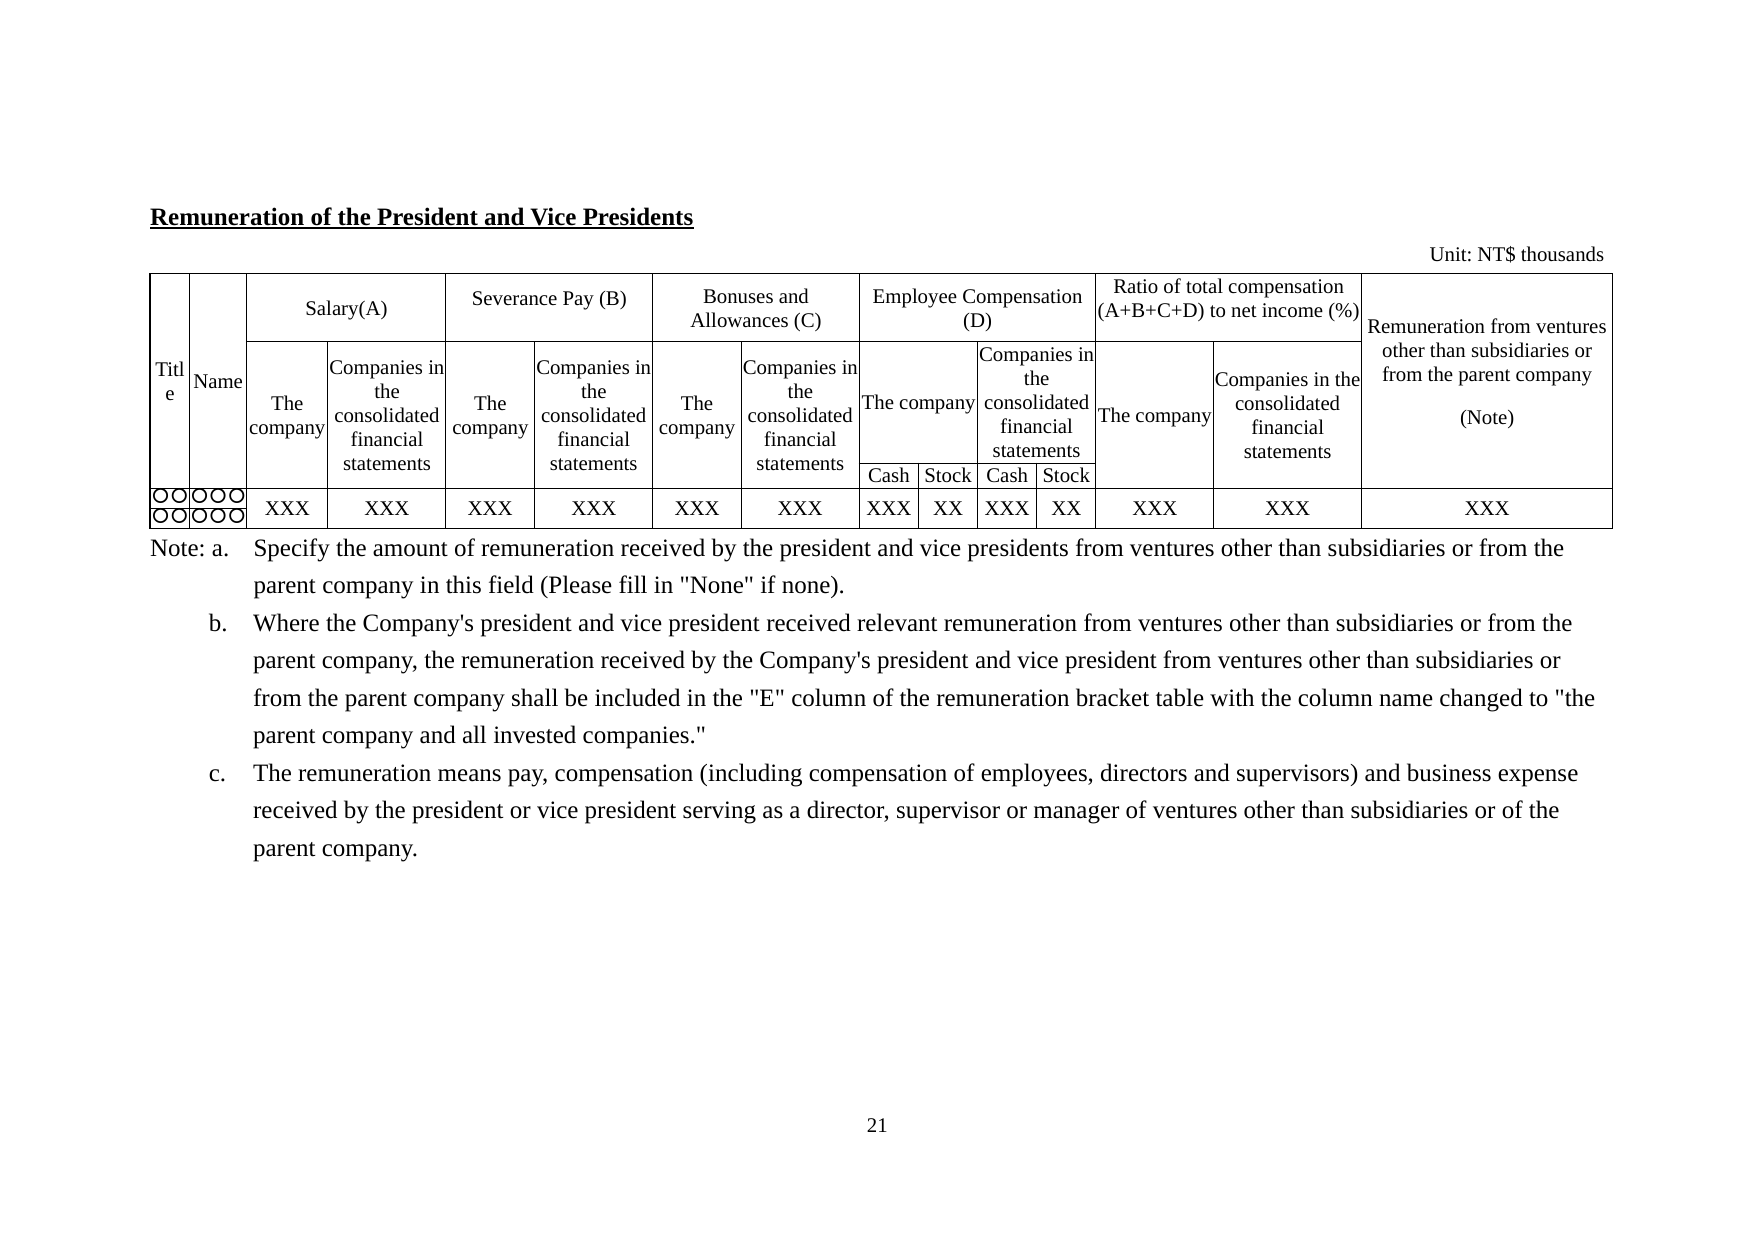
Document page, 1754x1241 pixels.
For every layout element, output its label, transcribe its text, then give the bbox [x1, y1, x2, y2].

table_cell Companies in the consolidated financial statements [328, 342, 445, 487]
table_cell The company [1096, 342, 1213, 487]
table_cell [190, 509, 246, 527]
table_cell [151, 489, 189, 507]
table_cell Cash [978, 464, 1036, 487]
table_cell [190, 489, 246, 507]
text Unit: NT$ thousands [150, 236, 1604, 273]
text Remuneration of the President and Vice Presidents [150, 198, 1604, 236]
table_cell XXX [978, 489, 1036, 527]
table_cell XXX [247, 489, 327, 527]
table_cell Stock [919, 464, 977, 487]
table_cell [151, 509, 189, 527]
table_cell Companies in the consolidated financial statements [1214, 342, 1361, 487]
table_cell XXX [1214, 489, 1361, 527]
table_cell XXX [653, 489, 741, 527]
table_header Employee Compensation (D) [860, 274, 1095, 341]
table_cell XXX [860, 489, 918, 527]
text Note: a. Specify the amount of remuneration received by the president and vice presidents from ventures other than subsidiaries or from the parent company in this field (Please fill in "None" if none). [150, 529, 1604, 603]
table_cell Companies in the consolidated financial statements [978, 342, 1095, 462]
table_header Remuneration from ventures other than subsidiaries or from the parent company (Note) [1362, 274, 1612, 487]
table_header Salary(A) [247, 274, 445, 341]
text b. Where the Company's president and vice president received relevant remuneration from ventures other than subsidiaries or from the parent company, the remuneration received by the Company's president and vice president from ventures other than subsidiaries or from the parent company shall be included in the "E" column of the remuneration bracket table with the column name changed to "the parent company and all invested companies." [208, 603, 1604, 753]
table_header Name [190, 274, 246, 487]
table_cell The company [653, 342, 741, 487]
table_cell XXX [1096, 489, 1213, 527]
table_header Bonuses and Allowances (C) [653, 274, 859, 341]
table_cell XXX [446, 489, 534, 527]
table_cell The company [446, 342, 534, 487]
table_cell XXX [742, 489, 859, 527]
table_cell XXX [1362, 489, 1612, 527]
table_cell XXX [535, 489, 652, 527]
table_cell The company [247, 342, 327, 487]
text c. The remuneration means pay, compensation (including compensation of employees, directors and supervisors) and business expense received by the president or vice president serving as a director, supervisor or manager of ventures other than subsidiaries or of the parent company. [208, 753, 1604, 866]
table_cell Companies in the consolidated financial statements [742, 342, 859, 487]
table_cell Stock [1037, 464, 1095, 487]
table_cell XX [1037, 489, 1095, 527]
table_cell The company [860, 342, 977, 462]
table_cell Cash [860, 464, 918, 487]
table_header Severance Pay (B) [446, 274, 652, 341]
table_cell XXX [328, 489, 445, 527]
table_cell XX [919, 489, 977, 527]
table_cell Companies in the consolidated financial statements [535, 342, 652, 487]
table_header Title [151, 274, 189, 487]
table_header Ratio of total compensation (A+B+C+D) to net income (%) [1096, 274, 1361, 341]
